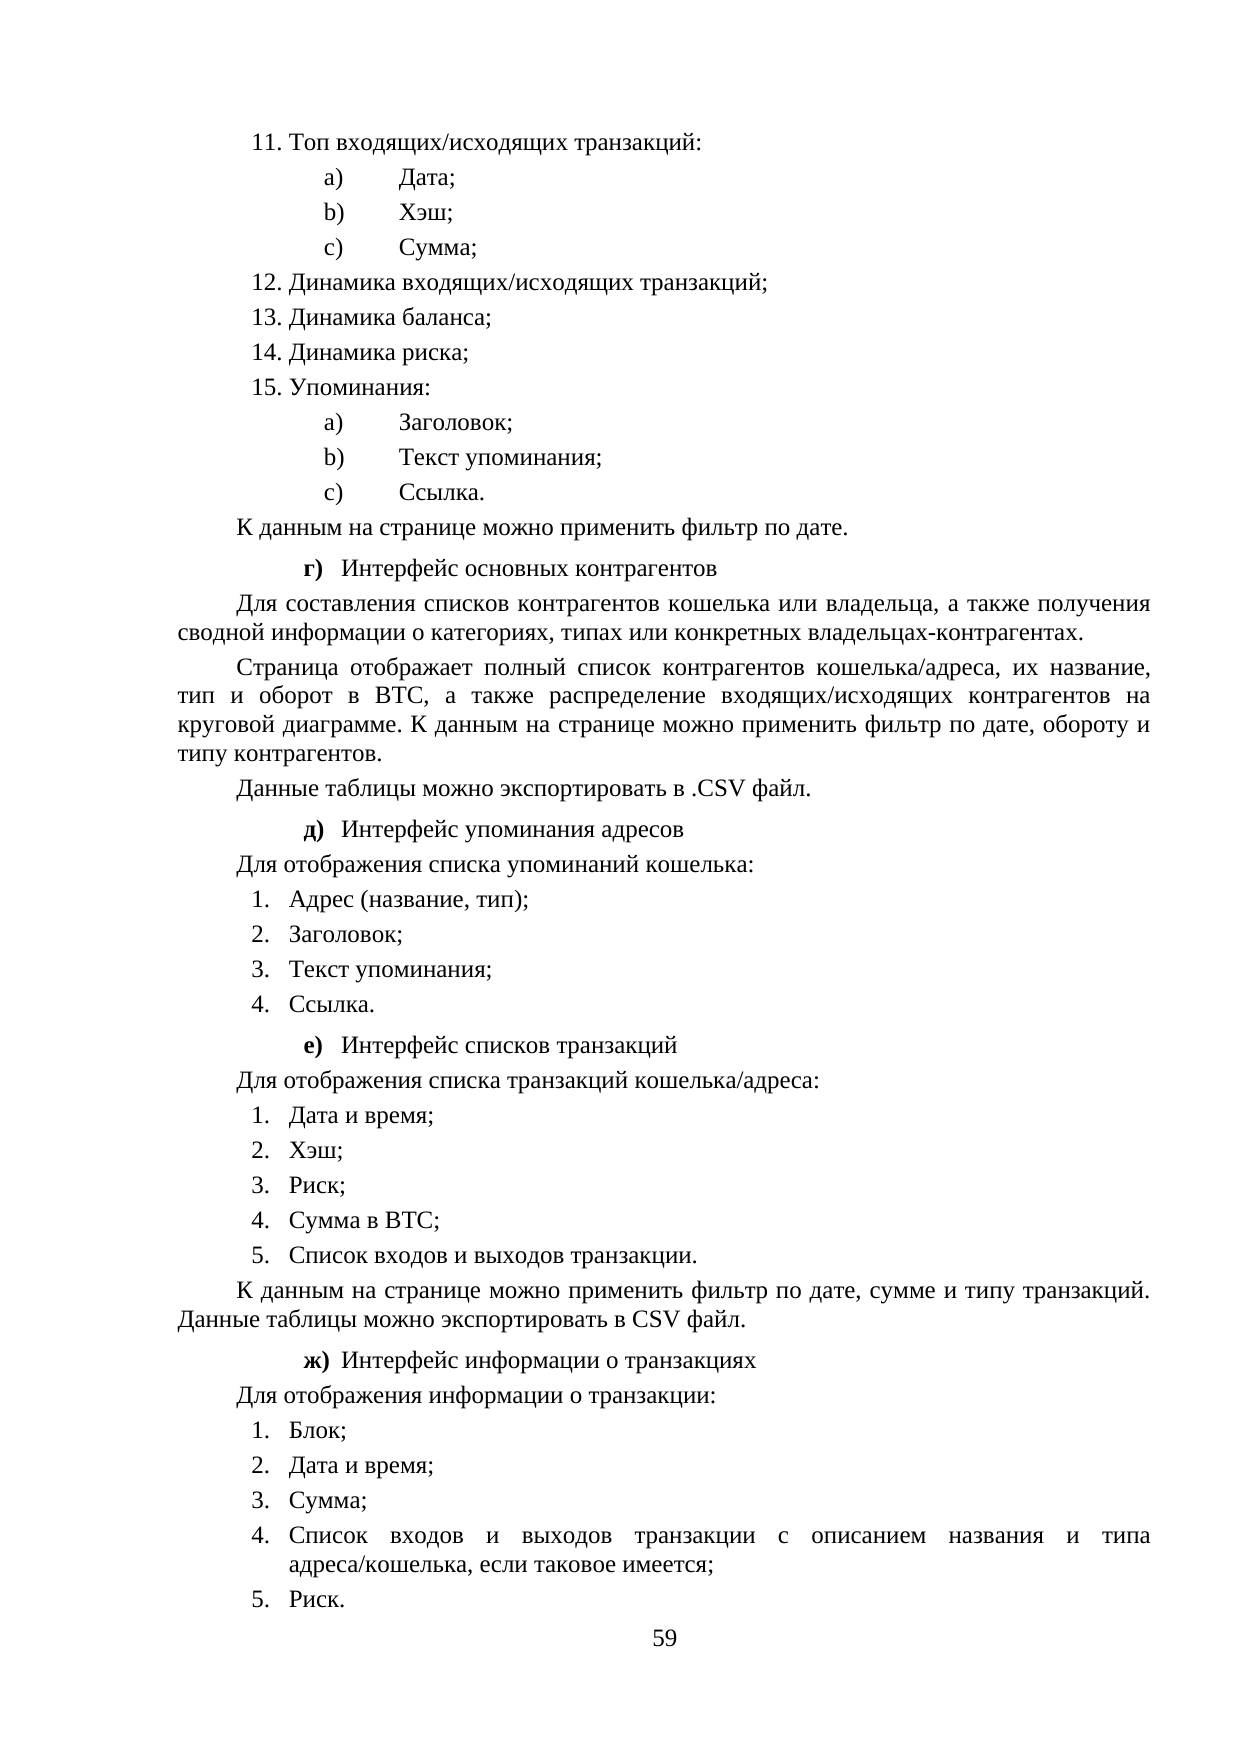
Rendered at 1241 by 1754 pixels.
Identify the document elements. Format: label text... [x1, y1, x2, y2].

list Адрес (название, тип); [251, 884, 1152, 913]
list Ссылка. [251, 989, 1152, 1018]
text Для отображения списка упоминаний кошелька: [177, 849, 1152, 878]
text Данные таблицы можно экспортировать в .CSV файл. [177, 773, 1152, 802]
list Хэш; [281, 197, 1152, 225]
list Топ входящих/исходящих транзакций: [251, 127, 1152, 155]
list Интерфейс информации о транзакциях [303, 1345, 1152, 1374]
text Для отображения информации о транзакции: [177, 1380, 1152, 1409]
text Страница отображает полный список контрагентов кошелька/адреса, их название, тип и оборот в BTC, а также распределение входящих/исходящих контрагентов на круговой диаграмме. К данным на странице можно применить фильтр по дате, обороту и типу контрагентов. [177, 652, 1152, 767]
list Список входов и выходов транзакции с описанием названия и типа адреса/кошелька, если таковое имеется; [251, 1520, 1152, 1578]
list Интерфейс списков транзакций [303, 1030, 1152, 1059]
text Для составления списков контрагентов кошелька или владельца, а также получения сводной информации о категориях, типах или конкретных владельцах-контрагентах. [177, 588, 1152, 645]
list Заголовок; [251, 919, 1152, 948]
list Дата и время; [251, 1450, 1152, 1479]
list Список входов и выходов транзакции. [251, 1240, 1152, 1269]
text К данным на странице можно применить фильтр по дате. [177, 512, 1152, 540]
text Для отображения списка транзакций кошелька/адреса: [177, 1065, 1152, 1094]
list Динамика риска; [251, 337, 1152, 365]
list Динамика баланса; [251, 302, 1152, 330]
list Риск. [251, 1584, 1152, 1613]
list Интерфейс основных контрагентов [303, 553, 1152, 582]
list Хэш; [251, 1135, 1152, 1164]
list Интерфейс упоминания адресов [303, 814, 1152, 843]
list Ссылка. [281, 477, 1152, 505]
list Риск; [251, 1170, 1152, 1199]
list Текст упоминания; [251, 954, 1152, 983]
list Блок; [251, 1415, 1152, 1444]
list Дата и время; [251, 1100, 1152, 1129]
list Сумма в BTC; [251, 1205, 1152, 1234]
list Сумма; [281, 232, 1152, 260]
list Сумма; [251, 1485, 1152, 1514]
list Заголовок; [281, 407, 1152, 435]
list Текст упоминания; [281, 442, 1152, 470]
text К данным на странице можно применить фильтр по дате, сумме и типу транзакций. Данные таблицы можно экспортировать в CSV файл. [177, 1275, 1152, 1333]
list Упоминания: [251, 372, 1152, 400]
list Динамика входящих/исходящих транзакций; [251, 267, 1152, 295]
list Дата; [281, 162, 1152, 190]
